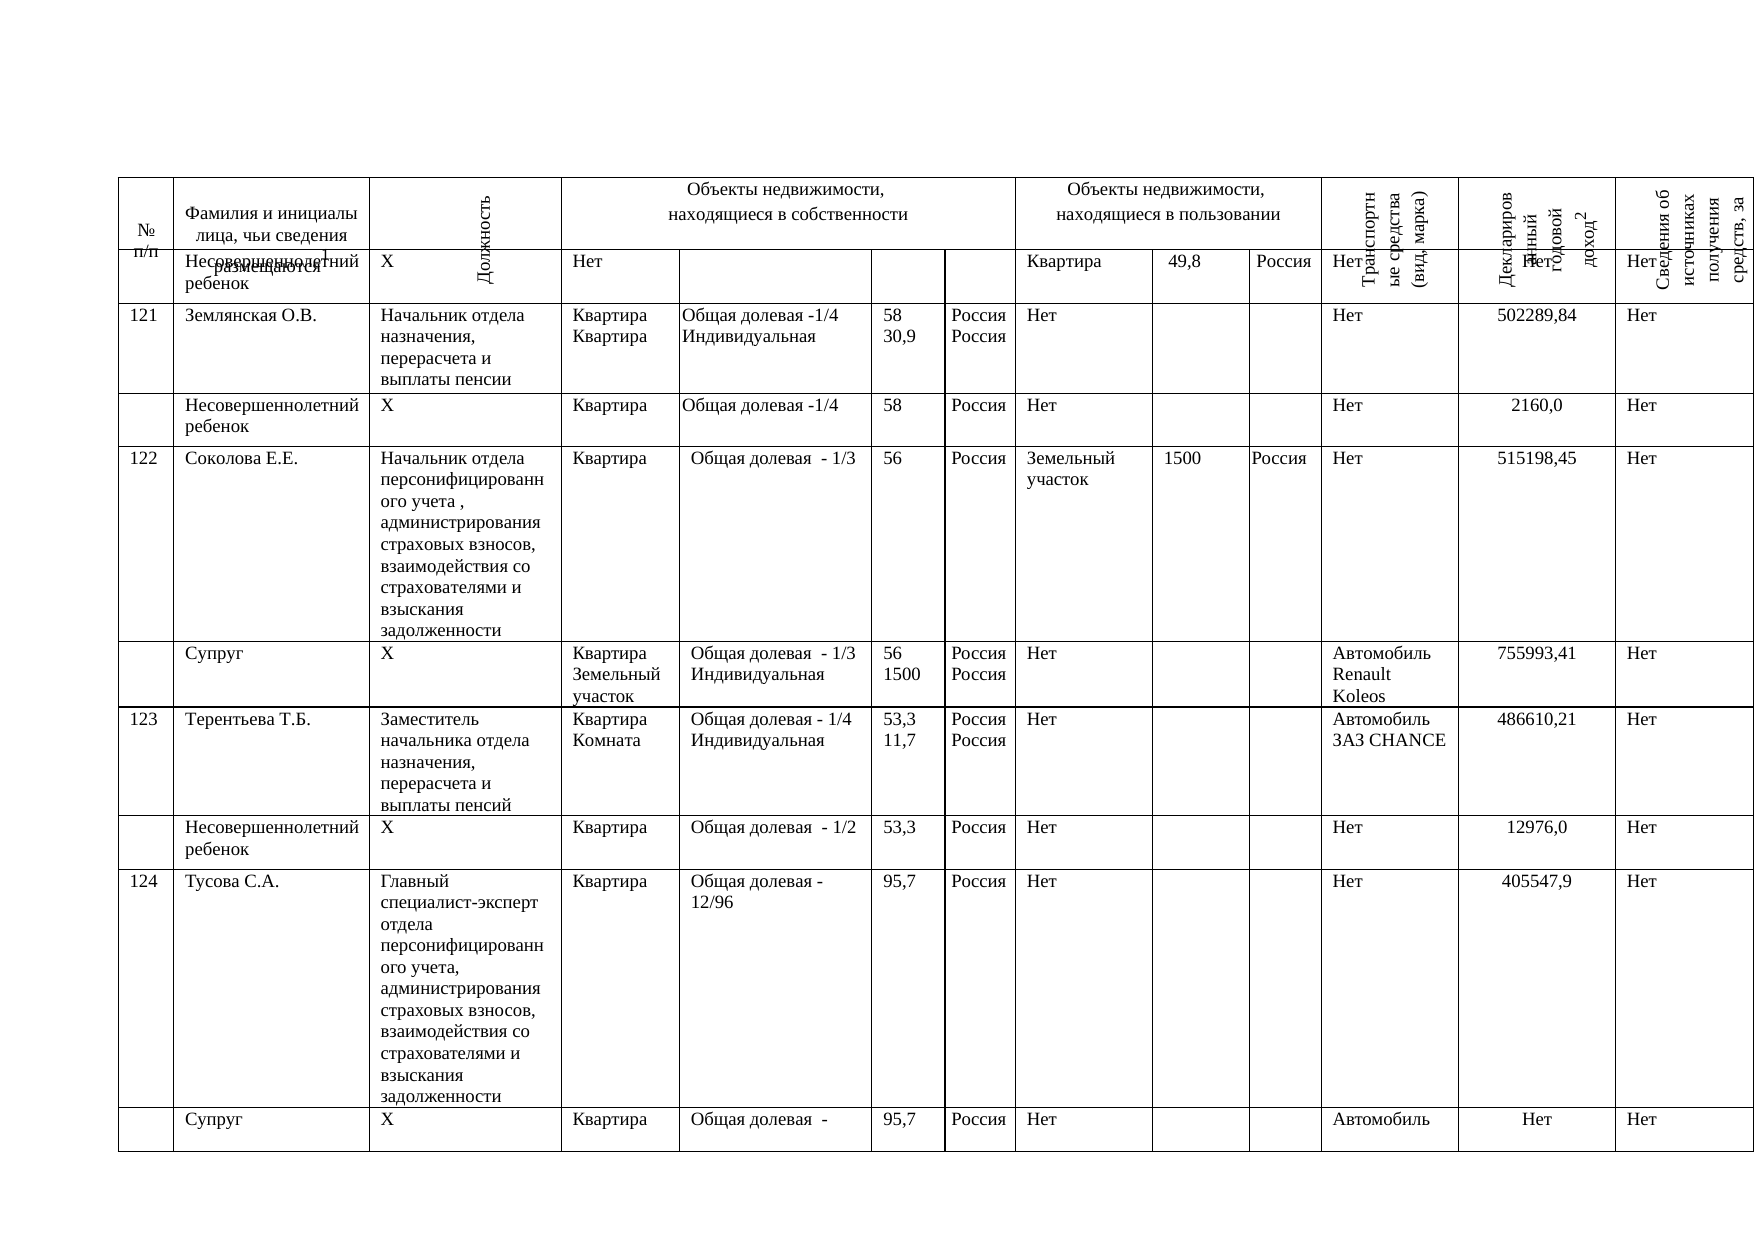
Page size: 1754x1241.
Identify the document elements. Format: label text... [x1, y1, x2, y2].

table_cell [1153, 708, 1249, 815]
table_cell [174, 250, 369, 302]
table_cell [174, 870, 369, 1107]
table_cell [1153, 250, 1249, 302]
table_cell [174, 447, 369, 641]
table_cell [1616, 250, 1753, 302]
table_header Транспортные средства (вид, марка) [1322, 178, 1458, 249]
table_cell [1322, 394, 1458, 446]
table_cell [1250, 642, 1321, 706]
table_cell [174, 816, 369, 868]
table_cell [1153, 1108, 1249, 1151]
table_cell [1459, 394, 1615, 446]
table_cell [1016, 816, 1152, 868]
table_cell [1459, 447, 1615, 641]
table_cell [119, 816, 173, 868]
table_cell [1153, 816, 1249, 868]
table_header Объекты недвижимости, находящиеся в собственности [562, 178, 1015, 249]
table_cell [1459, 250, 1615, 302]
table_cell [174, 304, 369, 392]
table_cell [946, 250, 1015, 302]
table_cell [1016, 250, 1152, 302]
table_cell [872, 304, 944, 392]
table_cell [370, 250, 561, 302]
table_header Сведения об источниках получения средств, за счет которых совершена сделка 3 (вид приобретенного имущества, источники) [1616, 178, 1753, 249]
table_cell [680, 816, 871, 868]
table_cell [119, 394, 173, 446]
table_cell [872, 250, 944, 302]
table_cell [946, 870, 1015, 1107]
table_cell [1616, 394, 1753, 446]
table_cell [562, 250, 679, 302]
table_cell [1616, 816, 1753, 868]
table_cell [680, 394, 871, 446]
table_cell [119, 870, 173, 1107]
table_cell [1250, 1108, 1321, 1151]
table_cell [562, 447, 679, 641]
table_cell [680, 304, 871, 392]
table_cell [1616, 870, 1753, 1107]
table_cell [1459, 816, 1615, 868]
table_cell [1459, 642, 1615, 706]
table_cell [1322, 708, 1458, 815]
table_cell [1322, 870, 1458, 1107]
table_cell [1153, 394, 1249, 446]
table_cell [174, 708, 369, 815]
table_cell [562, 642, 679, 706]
table_header № п/п [119, 178, 173, 249]
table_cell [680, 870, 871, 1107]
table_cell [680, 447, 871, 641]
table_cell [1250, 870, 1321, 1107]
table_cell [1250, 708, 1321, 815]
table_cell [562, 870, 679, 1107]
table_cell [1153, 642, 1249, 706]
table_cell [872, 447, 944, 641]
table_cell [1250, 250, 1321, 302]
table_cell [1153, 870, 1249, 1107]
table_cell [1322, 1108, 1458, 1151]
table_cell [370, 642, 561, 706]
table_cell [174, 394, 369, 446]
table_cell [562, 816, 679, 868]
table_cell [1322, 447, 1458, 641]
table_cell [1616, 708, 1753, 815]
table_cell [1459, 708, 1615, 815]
table_header Декларированный годовой доход2 (руб.) [1459, 178, 1615, 249]
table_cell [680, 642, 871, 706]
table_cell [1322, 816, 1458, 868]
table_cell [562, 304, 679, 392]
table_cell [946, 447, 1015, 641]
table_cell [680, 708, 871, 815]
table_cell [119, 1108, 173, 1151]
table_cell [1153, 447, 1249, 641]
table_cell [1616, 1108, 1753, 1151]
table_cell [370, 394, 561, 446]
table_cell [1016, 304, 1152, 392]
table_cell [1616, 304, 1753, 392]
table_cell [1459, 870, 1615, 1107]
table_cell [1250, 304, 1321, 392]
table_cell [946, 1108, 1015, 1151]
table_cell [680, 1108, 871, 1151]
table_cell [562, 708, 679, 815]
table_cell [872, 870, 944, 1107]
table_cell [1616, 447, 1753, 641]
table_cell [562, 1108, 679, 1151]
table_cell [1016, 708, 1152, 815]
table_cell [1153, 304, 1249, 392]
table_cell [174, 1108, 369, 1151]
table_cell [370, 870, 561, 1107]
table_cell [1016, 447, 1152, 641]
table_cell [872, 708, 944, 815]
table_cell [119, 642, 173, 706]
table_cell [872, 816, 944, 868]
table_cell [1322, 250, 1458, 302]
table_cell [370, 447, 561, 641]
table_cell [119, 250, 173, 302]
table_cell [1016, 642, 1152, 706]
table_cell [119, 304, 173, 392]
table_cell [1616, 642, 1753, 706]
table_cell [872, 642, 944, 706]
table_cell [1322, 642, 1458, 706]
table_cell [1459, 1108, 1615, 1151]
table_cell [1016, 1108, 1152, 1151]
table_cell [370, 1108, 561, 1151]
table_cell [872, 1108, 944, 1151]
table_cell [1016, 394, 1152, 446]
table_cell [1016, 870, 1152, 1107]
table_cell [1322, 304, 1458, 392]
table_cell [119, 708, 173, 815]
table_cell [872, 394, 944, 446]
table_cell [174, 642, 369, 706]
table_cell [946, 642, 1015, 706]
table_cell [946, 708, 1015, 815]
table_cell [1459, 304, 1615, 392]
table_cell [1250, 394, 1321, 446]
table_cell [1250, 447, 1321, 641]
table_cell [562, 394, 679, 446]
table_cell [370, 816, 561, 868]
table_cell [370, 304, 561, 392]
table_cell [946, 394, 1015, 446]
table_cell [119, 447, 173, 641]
table_header Должность [370, 178, 561, 249]
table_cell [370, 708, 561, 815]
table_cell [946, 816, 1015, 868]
table_header Объекты недвижимости, находящиеся в пользовании [1016, 178, 1321, 249]
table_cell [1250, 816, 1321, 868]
table_header Фамилия и инициалы лица, чьи сведения размещаются1 [174, 178, 369, 249]
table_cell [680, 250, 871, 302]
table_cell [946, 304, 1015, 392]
